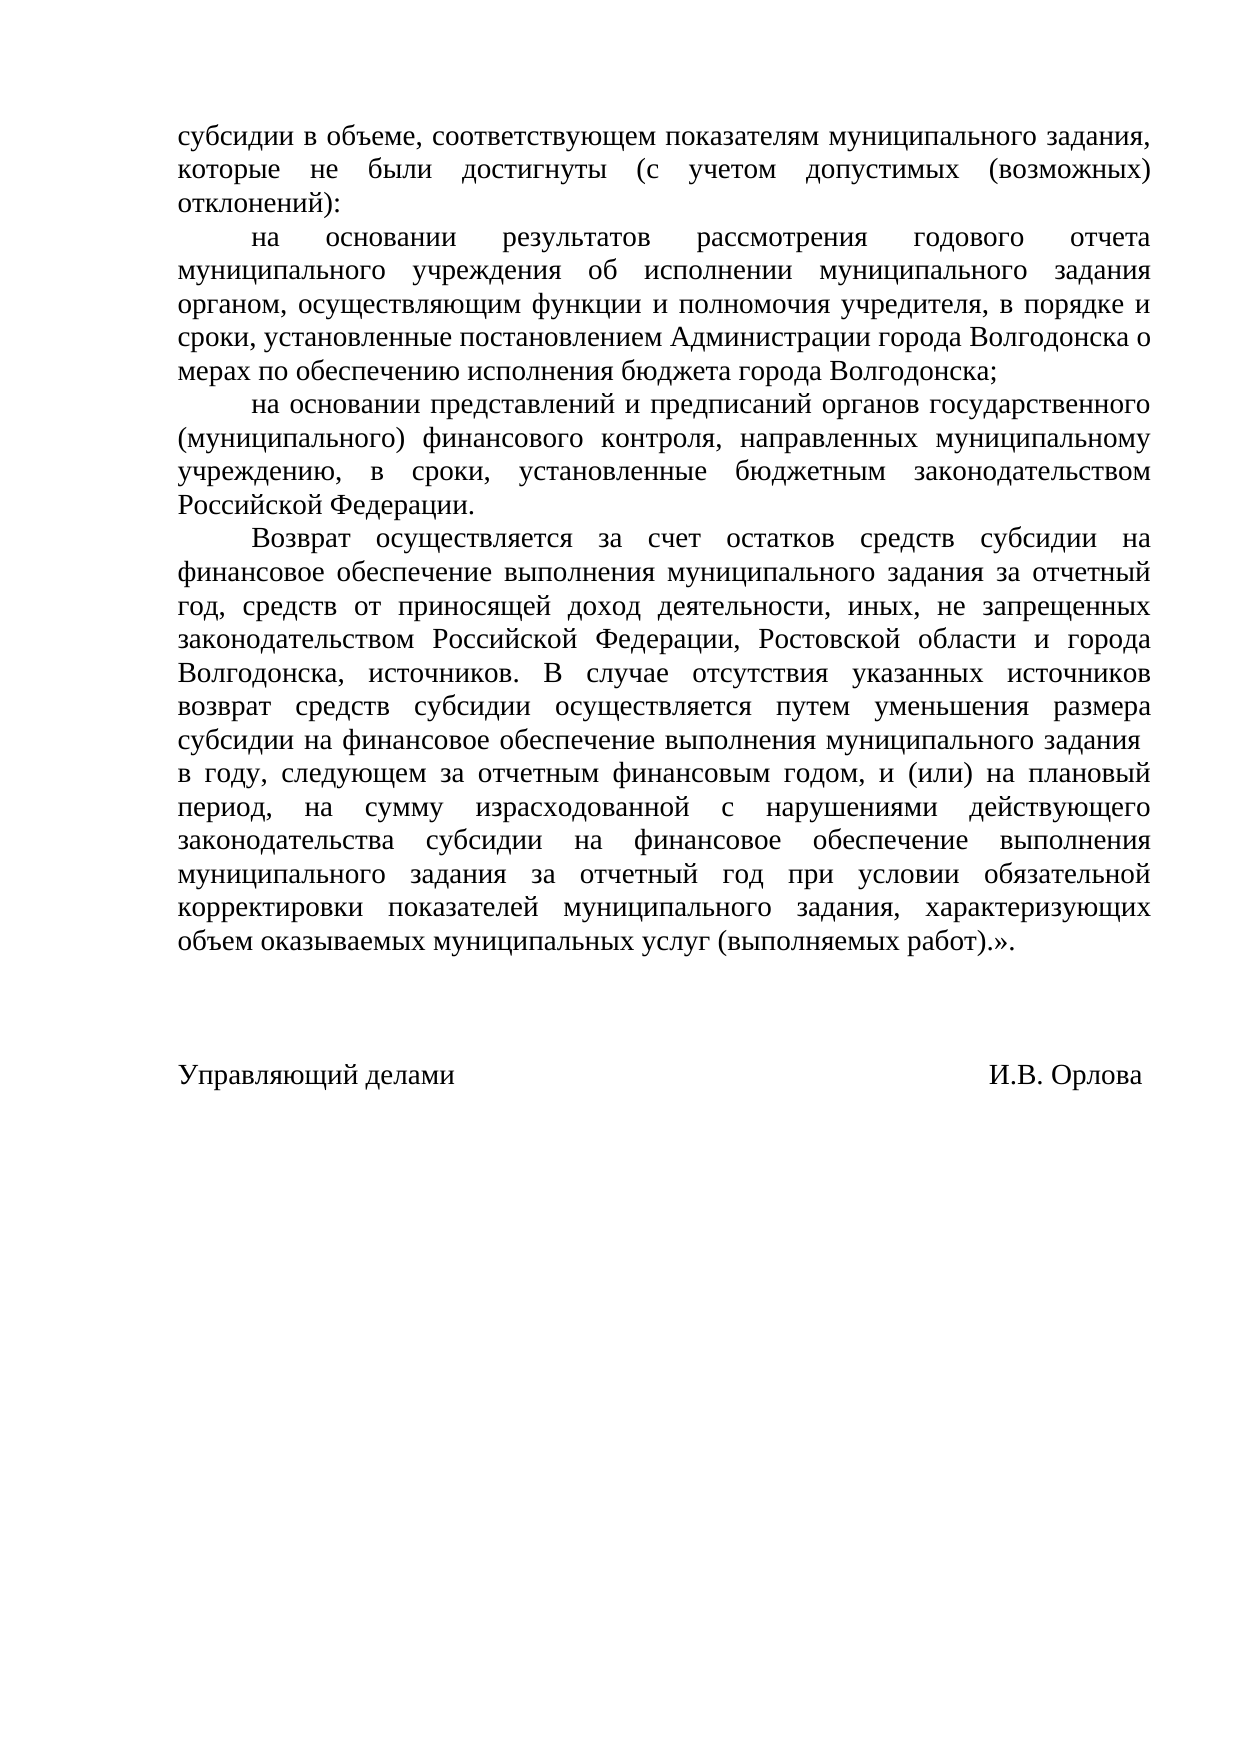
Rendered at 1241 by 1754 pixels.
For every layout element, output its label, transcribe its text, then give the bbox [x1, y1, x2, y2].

text на основании представлений и предписаний органов государственного (муниципального) финансового контроля, направленных муниципальному учреждению, в сроки, установленные бюджетным законодательством Российской Федерации. [177, 386, 1152, 521]
text на основании результатов рассмотрения годового отчета муниципального учреждения об исполнении муниципального задания органом, осуществляющим функции и полномочия учредителя, в порядке и сроки, установленные постановлением Администрации города Волгодонска о мерах по обеспечению исполнения бюджета города Волгодонска; [177, 219, 1152, 386]
text Управляющий делами И.В. Орлова [177, 1057, 1152, 1091]
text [177, 118, 1152, 219]
text Возврат осуществляется за счет остатков средств субсидии на финансовое обеспечение выполнения муниципального задания за отчетный год, средств от приносящей доход деятельности, иных, не запрещенных законодательством Российской Федерации, Ростовской области и города Волгодонска, источников. В случае отсутствия указанных источников возврат средств субсидии осуществляется путем уменьшения размера субсидии на финансовое обеспечение выполнения муниципального задания в году, следующем за отчетным финансовым годом, и (или) на плановый период, на сумму израсходованной с нарушениями действующего законодательства субсидии на финансовое обеспечение выполнения муниципального задания за отчетный год при условии обязательной корректировки показателей муниципального задания, характеризующих объем оказываемых муниципальных услуг (выполняемых работ).». [177, 521, 1152, 957]
